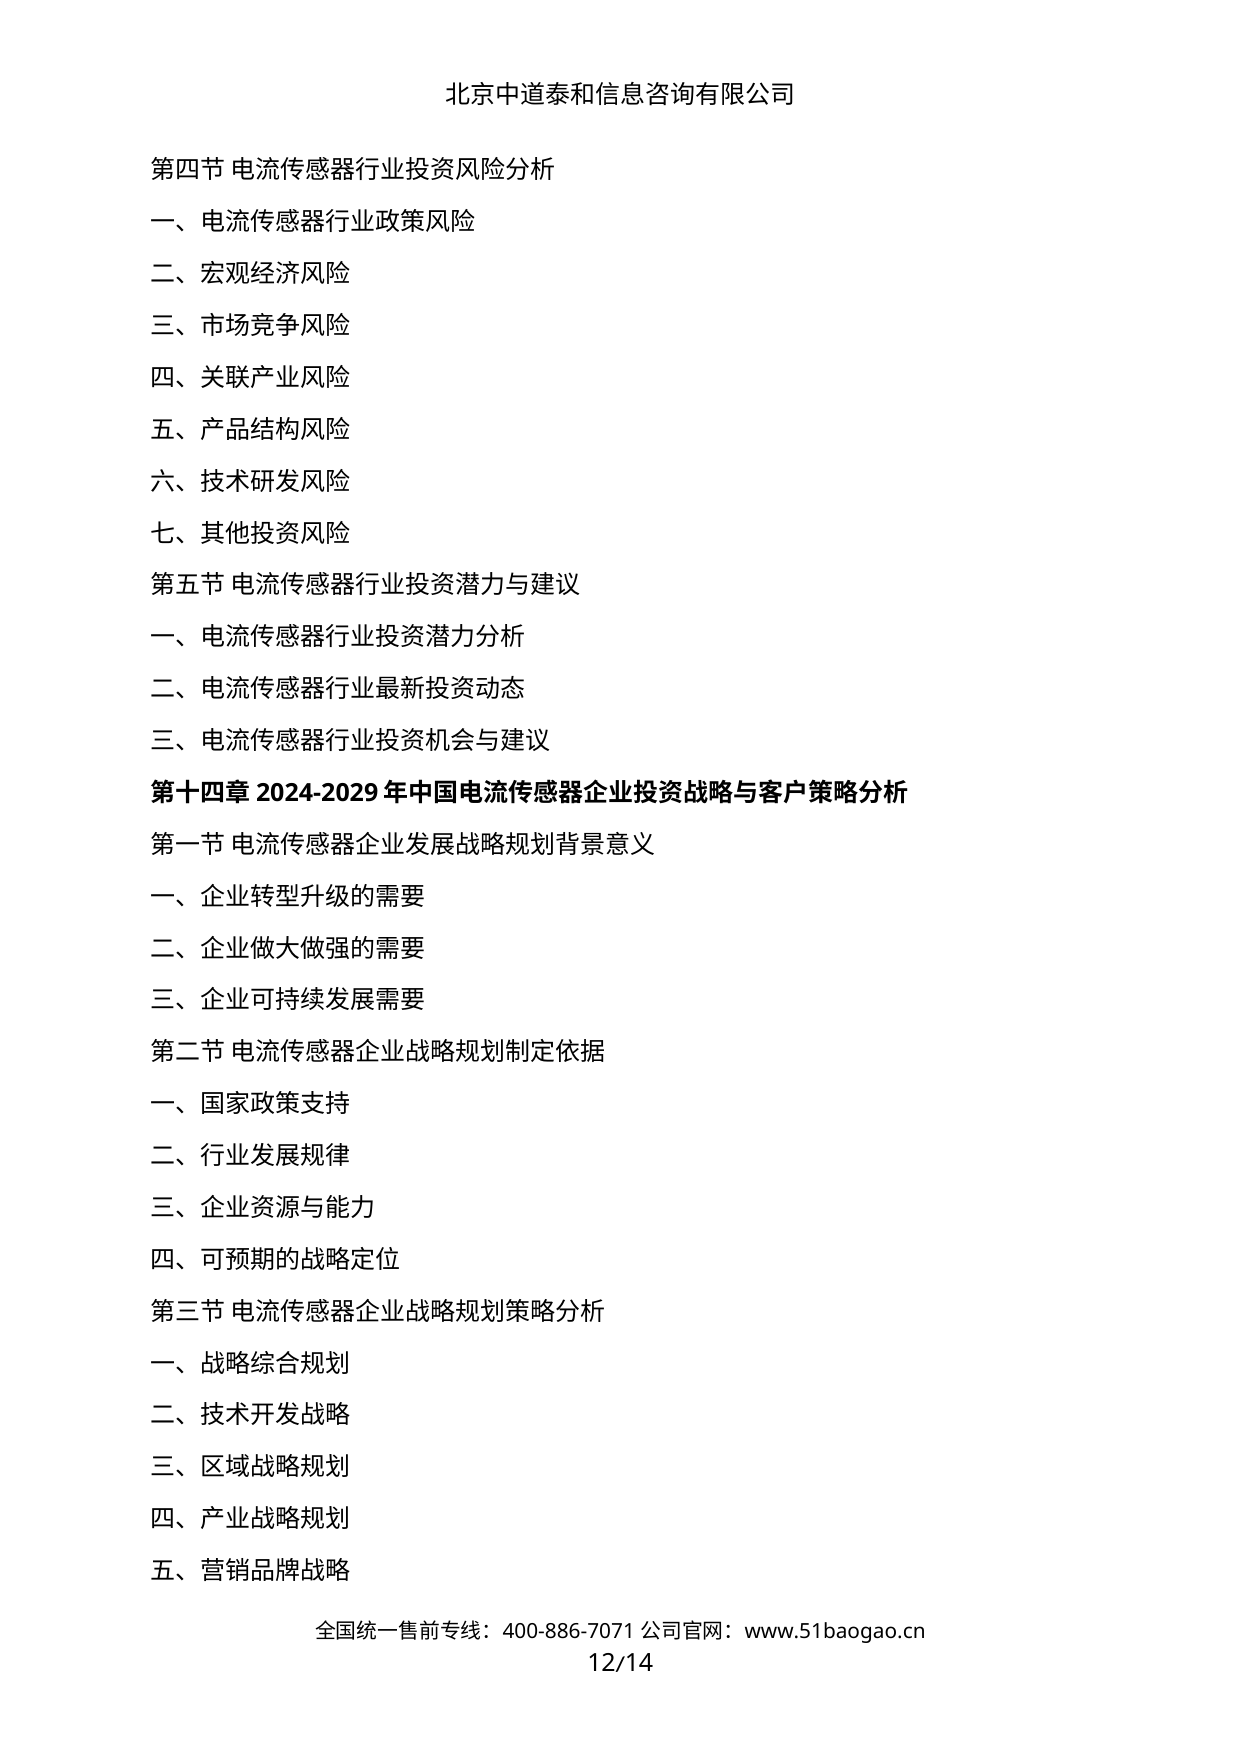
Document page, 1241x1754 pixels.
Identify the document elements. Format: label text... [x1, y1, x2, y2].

text 一、战略综合规划 [150, 1343, 1090, 1379]
text 三、企业可持续发展需要 [150, 980, 1090, 1016]
text 第三节 电流传感器企业战略规划策略分析 [150, 1291, 1090, 1327]
text 七、其他投资风险 [150, 513, 1090, 549]
text 三、区域战略规划 [150, 1447, 1090, 1483]
text 二、企业做大做强的需要 [150, 928, 1090, 964]
text 第四节 电流传感器行业投资风险分析 [150, 150, 1090, 186]
text 第十四章 2024-2029年中国电流传感器企业投资战略与客户策略分析 [150, 772, 1090, 809]
text 三、企业资源与能力 [150, 1187, 1090, 1224]
text 第一节 电流传感器企业发展战略规划背景意义 [150, 824, 1090, 861]
text 四、关联产业风险 [150, 357, 1090, 394]
text 五、营销品牌战略 [150, 1551, 1090, 1587]
text 第二节 电流传感器企业战略规划制定依据 [150, 1032, 1090, 1068]
text 六、技术研发风险 [150, 461, 1090, 497]
text 第五节 电流传感器行业投资潜力与建议 [150, 565, 1090, 601]
text 二、电流传感器行业最新投资动态 [150, 669, 1090, 705]
text 五、产品结构风险 [150, 409, 1090, 446]
text 一、电流传感器行业政策风险 [150, 202, 1090, 238]
text 三、电流传感器行业投资机会与建议 [150, 721, 1090, 757]
text 二、行业发展规律 [150, 1136, 1090, 1172]
text 三、市场竞争风险 [150, 306, 1090, 342]
text 四、可预期的战略定位 [150, 1239, 1090, 1276]
text 四、产业战略规划 [150, 1499, 1090, 1535]
text 一、电流传感器行业投资潜力分析 [150, 617, 1090, 653]
text 一、国家政策支持 [150, 1084, 1090, 1120]
text 二、宏观经济风险 [150, 254, 1090, 290]
text 一、企业转型升级的需要 [150, 876, 1090, 912]
text 二、技术开发战略 [150, 1395, 1090, 1431]
